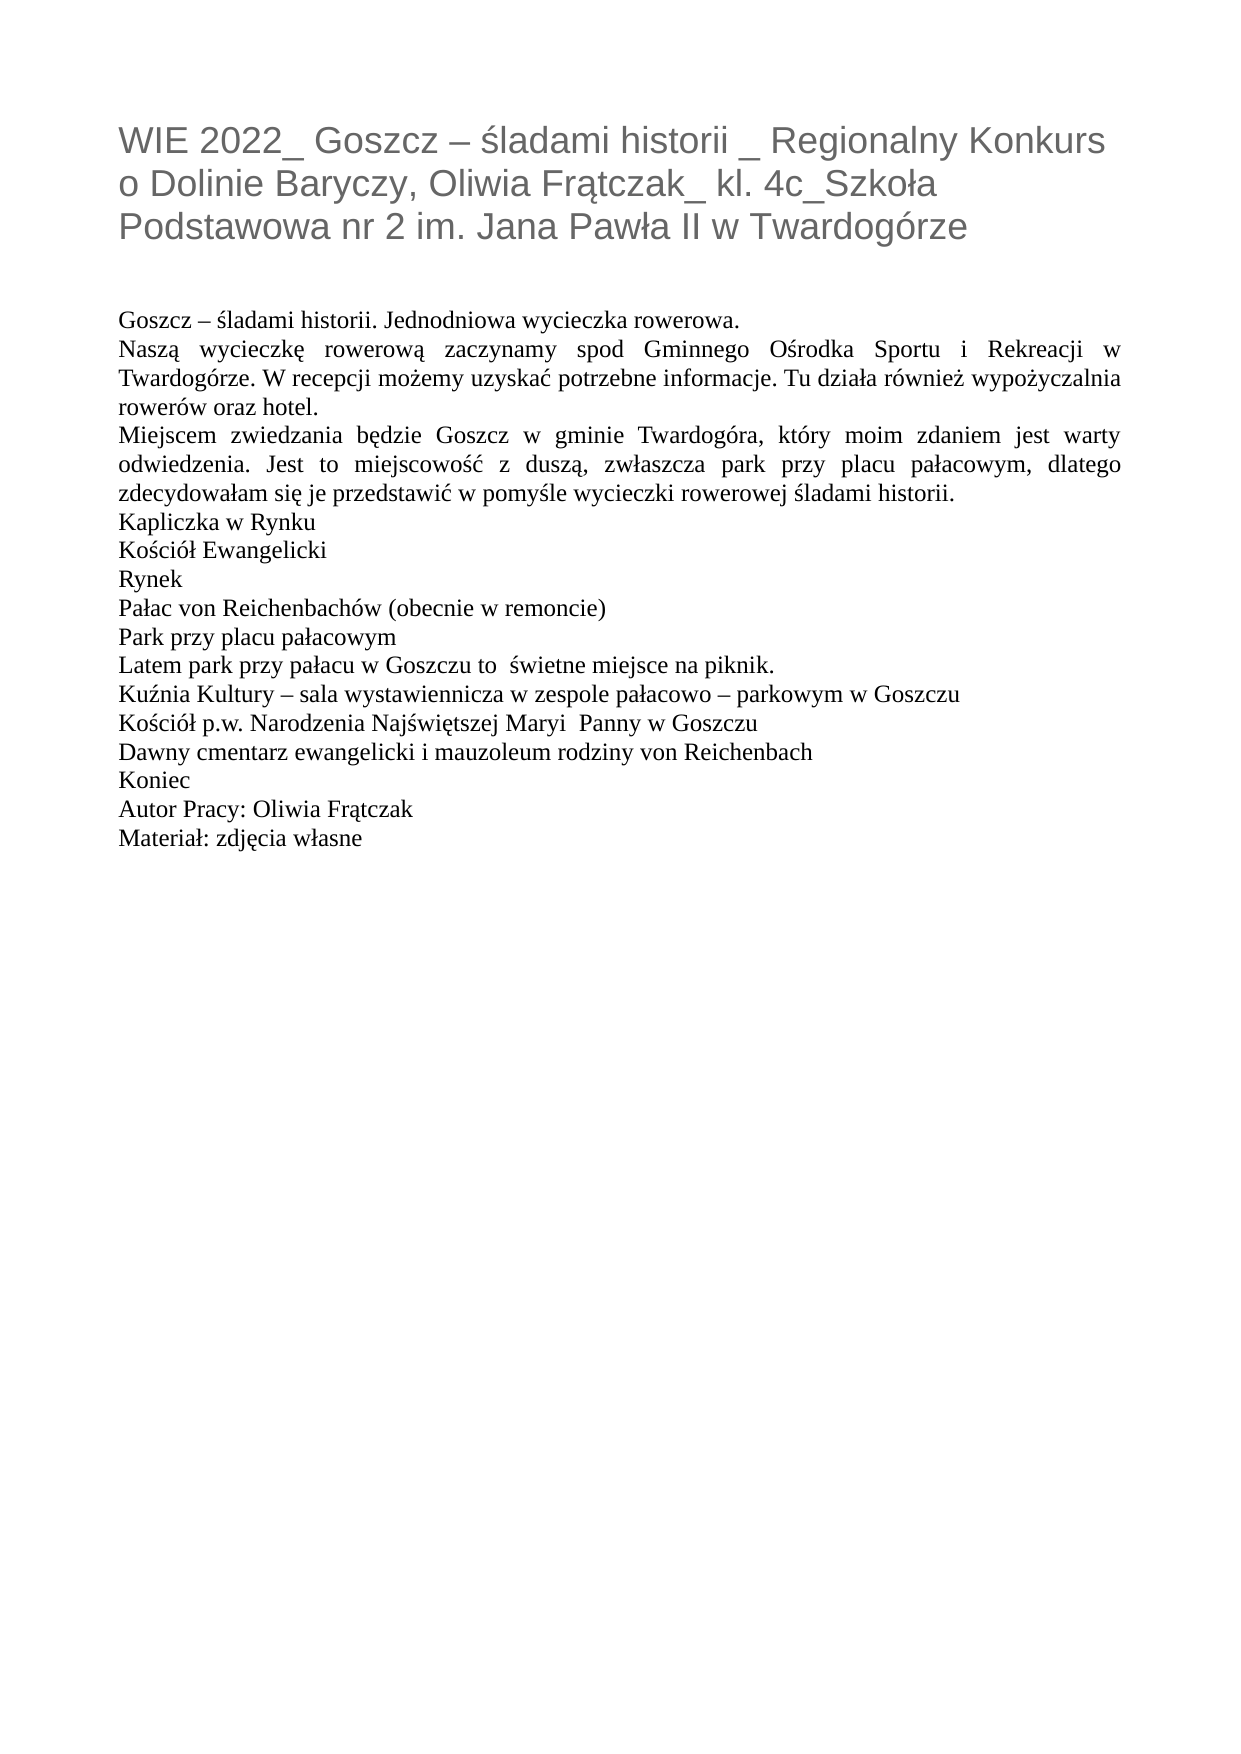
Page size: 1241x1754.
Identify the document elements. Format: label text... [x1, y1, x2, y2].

text Latem park przy pałacu w Goszczu to świetne miejsce na piknik. [118, 650, 1122, 679]
text Autor Pracy: Oliwia Frątczak [118, 794, 1122, 823]
text Rynek [118, 564, 1122, 593]
text Kościół Ewangelicki [118, 535, 1122, 564]
text WIE 2022_ Goszcz – śladami historii _ Regionalny Konkurs o Dolinie Baryczy, Oliwia Frątczak_ kl. 4c_Szkoła Podstawowa nr 2 im. Jana Pawła II w Twardogórze [118, 118, 1122, 247]
text Goszcz – śladami historii. Jednodniowa wycieczka rowerowa. [118, 305, 1122, 334]
text Koniec [118, 765, 1122, 794]
text Pałac von Reichenbachów (obecnie w remoncie) [118, 593, 1122, 622]
text Kapliczka w Rynku [118, 507, 1122, 535]
text Park przy placu pałacowym [118, 622, 1122, 650]
text Dawny cmentarz ewangelicki i mauzoleum rodziny von Reichenbach [118, 737, 1122, 765]
text Miejscem zwiedzania będzie Goszcz w gminie Twardogóra, który moim zdaniem jest warty odwiedzenia. Jest to miejscowość z duszą, zwłaszcza park przy placu pałacowym, dlatego zdecydowałam się je przedstawić w pomyśle wycieczki rowerowej śladami historii. [118, 420, 1122, 507]
text Materiał: zdjęcia własne [118, 823, 1122, 852]
text Kuźnia Kultury – sala wystawiennicza w zespole pałacowo – parkowym w Goszczu [118, 679, 1122, 708]
text Naszą wycieczkę rowerową zaczynamy spod Gminnego Ośrodka Sportu i Rekreacji w Twardogórze. W recepcji możemy uzyskać potrzebne informacje. Tu działa również wypożyczalnia rowerów oraz hotel. [118, 334, 1122, 420]
text Kościół p.w. Narodzenia Najświętszej Maryi Panny w Goszczu [118, 708, 1122, 737]
